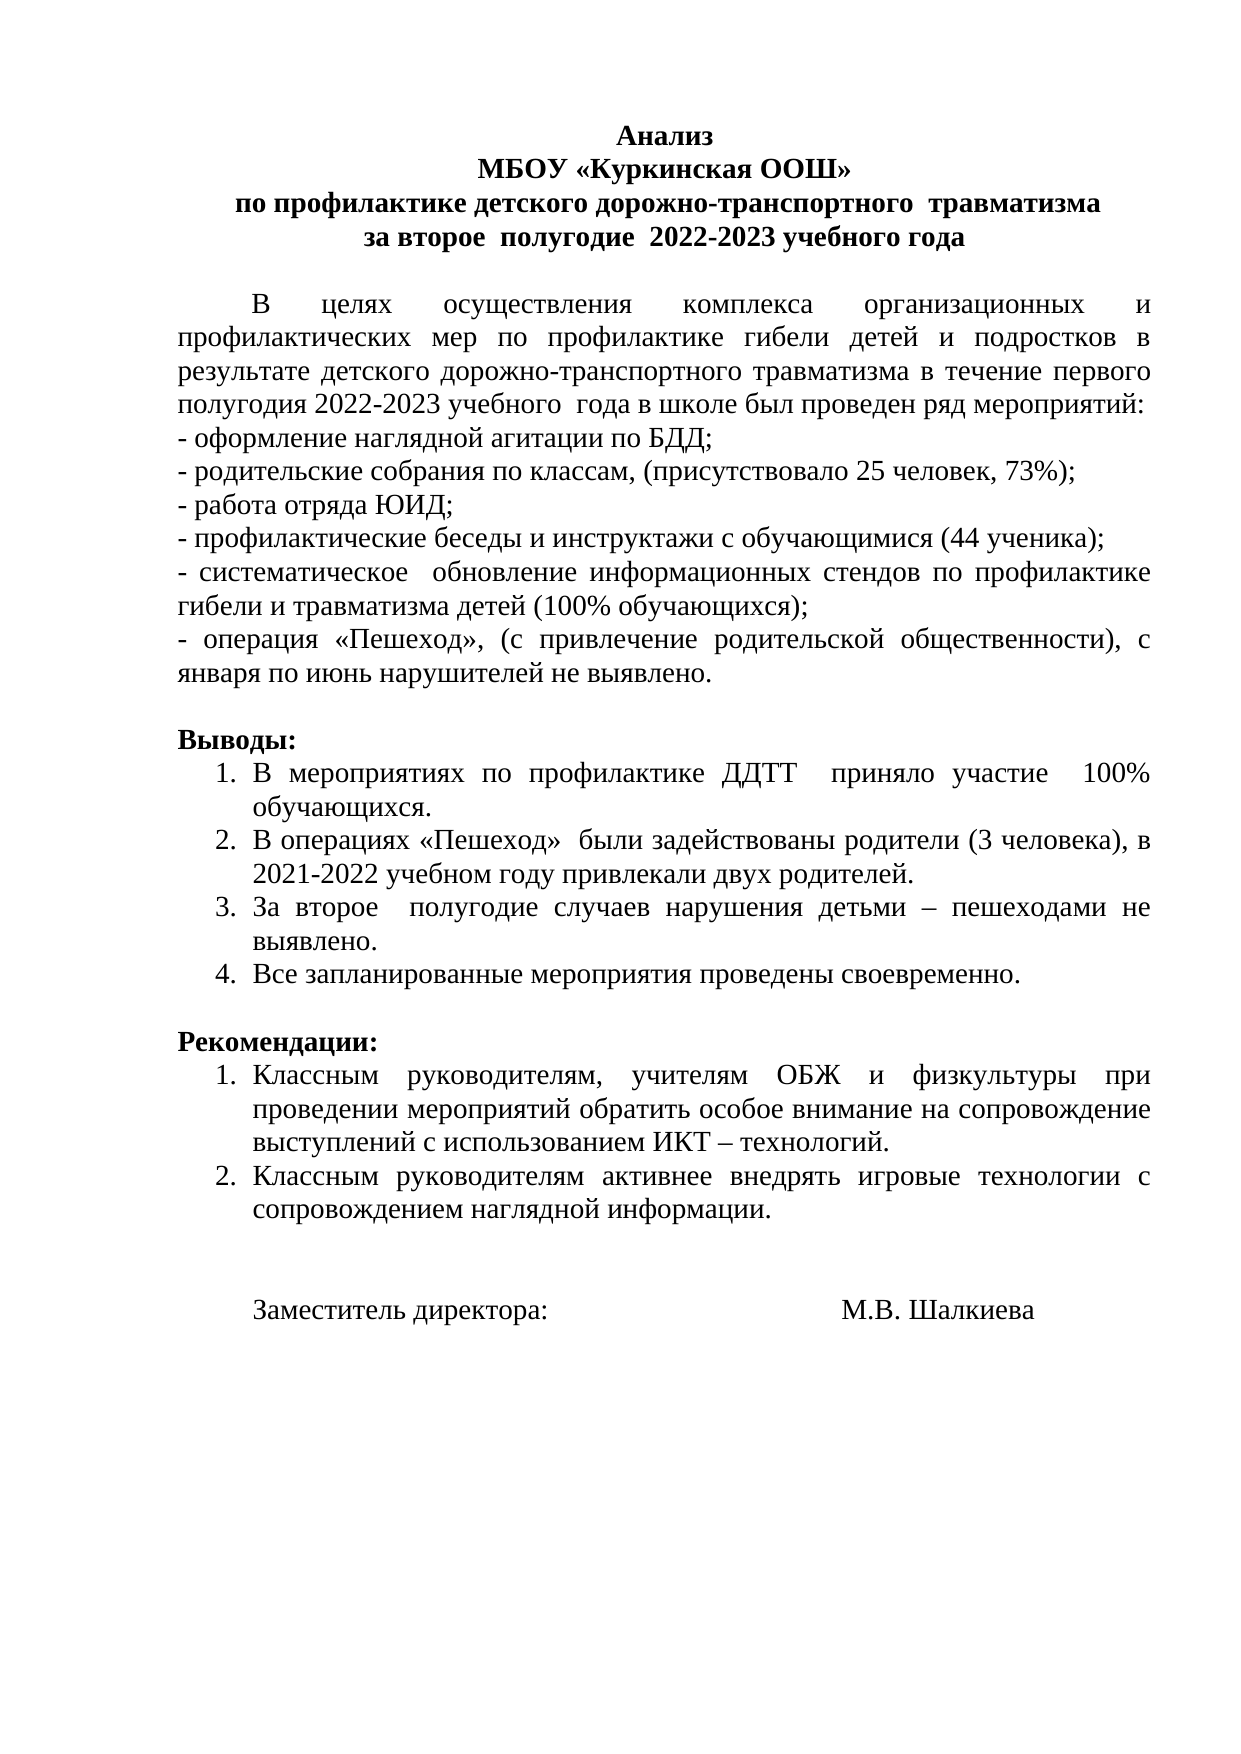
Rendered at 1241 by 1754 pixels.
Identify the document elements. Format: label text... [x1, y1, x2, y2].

text - профилактические беседы и инструктажи с обучающимися (44 ученика); [177, 521, 1152, 554]
text МБОУ «Куркинская ООШ» [177, 152, 1152, 185]
list Классным руководителям активнее внедрять игровые технологии с сопровождением наглядной информации. [215, 1158, 1152, 1225]
text Анализ [177, 118, 1152, 152]
text Рекомендации: [177, 1024, 1152, 1057]
text - систематическое обновление информационных стендов по профилактике гибели и травматизма детей (100% обучающихся); [177, 554, 1152, 621]
text - родительские собрания по классам, (присутствовало 25 человек, 73%); [177, 453, 1152, 487]
text за второе полугодие 2022-2023 учебного года [177, 219, 1152, 252]
list За второе полугодие случаев нарушения детьми – пешеходами не выявлено. [215, 889, 1152, 957]
text - оформление наглядной агитации по БДД; [177, 420, 1152, 453]
text - операция «Пешеход», (с привлечение родительской общественности), с января по июнь нарушителей не выявлено. [177, 621, 1152, 688]
text В целях осуществления комплекса организационных и профилактических мер по профилактике гибели детей и подростков в результате детского дорожно-транспортного травматизма в течение первого полугодия 2022-2023 учебного года в школе был проведен ряд мероприятий: [177, 286, 1152, 420]
list Все запланированные мероприятия проведены своевременно. [215, 957, 1152, 990]
text по профилактике детского дорожно-транспортного травматизма [177, 185, 1152, 219]
list В мероприятиях по профилактике ДДТТ приняло участие 100% обучающихся. [215, 755, 1152, 822]
list В операциях «Пешеход» были задействованы родители (3 человека), в 2021-2022 учебном году привлекали двух родителей. [215, 822, 1152, 889]
text Заместитель директора: М.В. Шалкиева [252, 1292, 1152, 1326]
text Выводы: [177, 722, 1152, 755]
list Классным руководителям, учителям ОБЖ и физкультуры при проведении мероприятий обратить особое внимание на сопровождение выступлений с использованием ИКТ – технологий. [215, 1057, 1152, 1158]
text - работа отряда ЮИД; [177, 487, 1152, 521]
